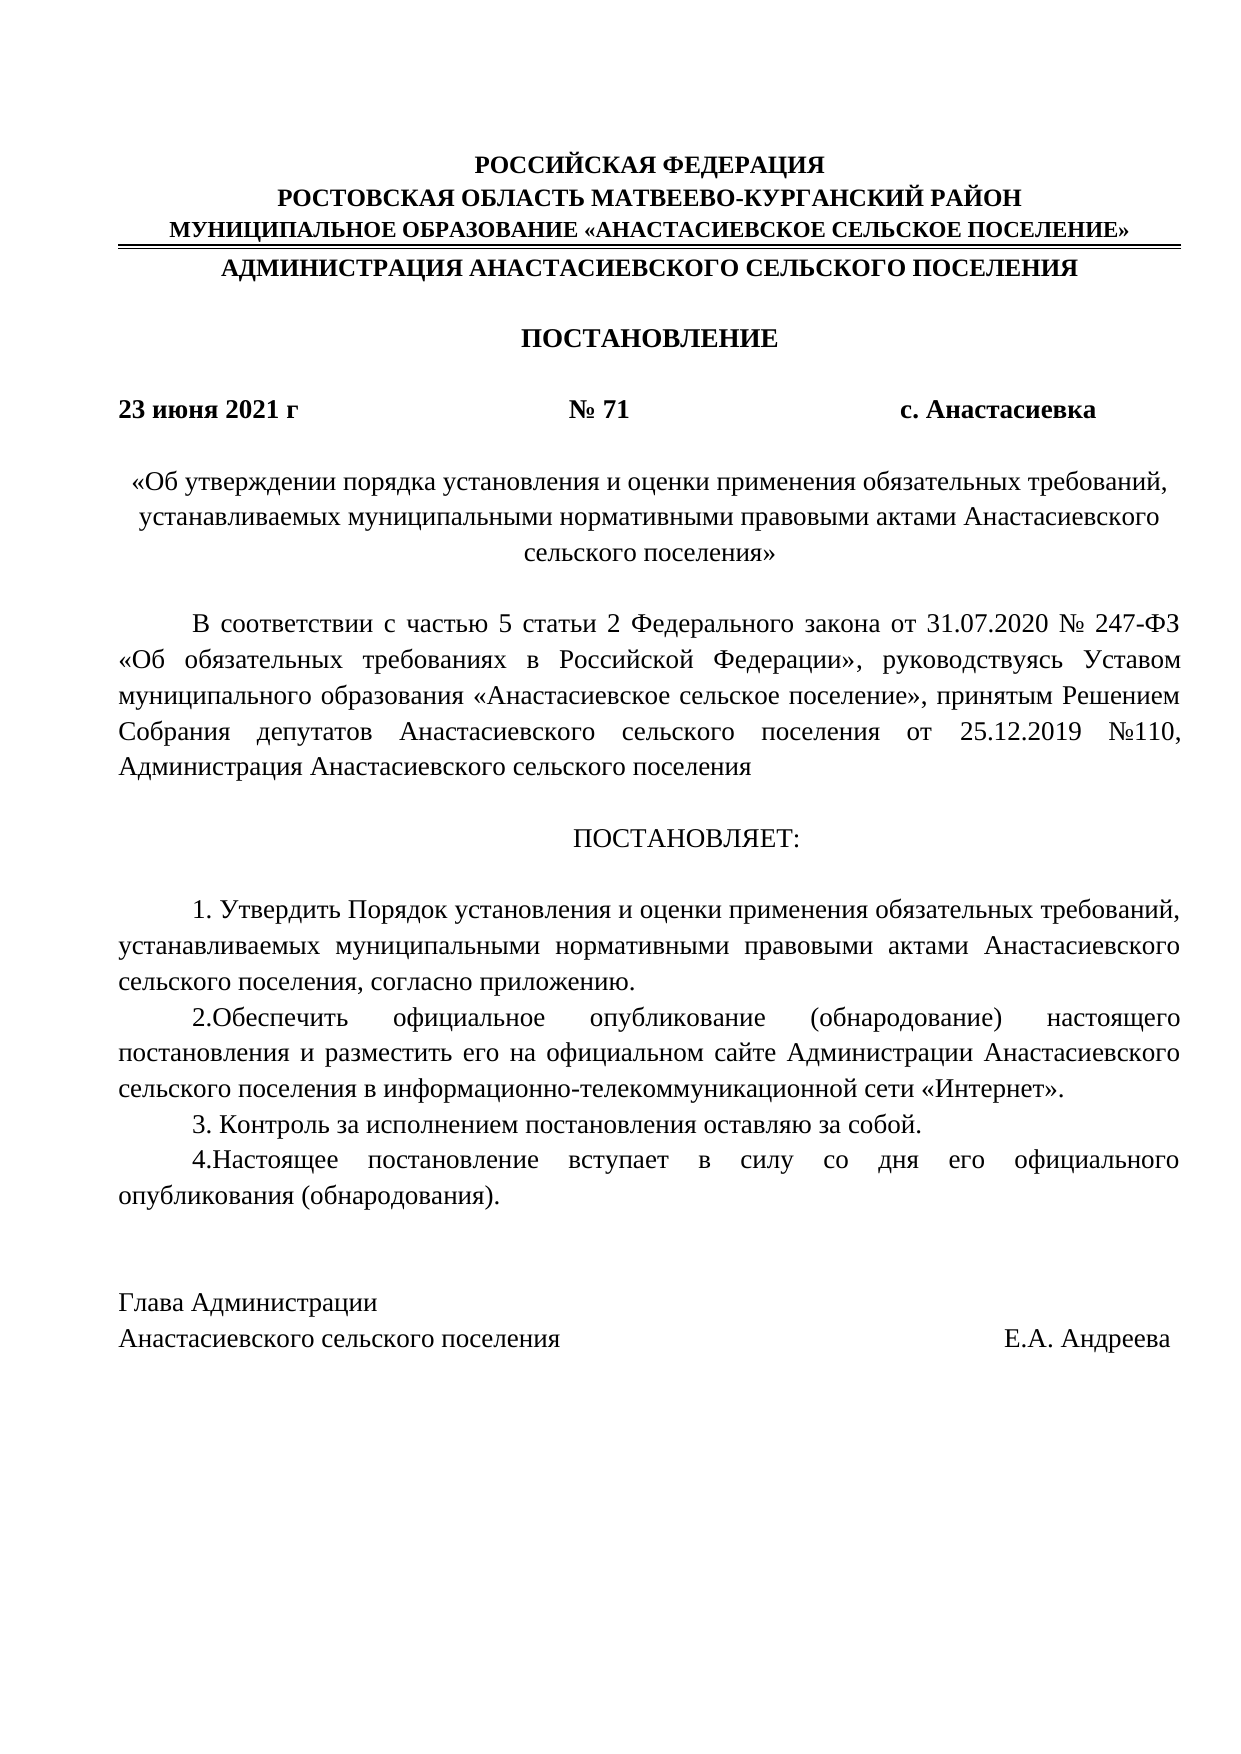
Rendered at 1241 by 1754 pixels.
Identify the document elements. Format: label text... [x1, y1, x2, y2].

text 1. Утвердить Порядок установления и оценки применения обязательных требований, устанавливаемых муниципальными нормативными правовыми актами Анастасиевского сельского поселения, согласно приложению. [118, 893, 1181, 996]
text ПОСТАНОВЛЯЕТ: [118, 822, 1181, 853]
text В соответствии с частью 5 статьи 2 Федерального закона от 31.07.2020 № 247-ФЗ «Об обязательных требованиях в Российской Федерации», руководствуясь Уставом муниципального образования «Анастасиевское сельское поселение», принятым Решением Собрания депутатов Анастасиевского сельского поселения от 25.12.2019 №110, Администрация Анастасиевского сельского поселения [118, 608, 1181, 782]
text Анастасиевского сельского поселения Е.А. Андреева [118, 1322, 1181, 1353]
text Глава Администрации [118, 1286, 1181, 1318]
text 2.Обеспечить официальное опубликование (обнародование) настоящего постановления и разместить его на официальном сайте Администрации Анастасиевского сельского поселения в информационно-телекоммуникационной сети «Интернет». [118, 1001, 1181, 1103]
text ПОСТАНОВЛЕНИЕ [118, 322, 1181, 353]
text РОССИЙСКАЯ ФЕДЕРАЦИЯ [118, 150, 1181, 179]
text «Об утверждении порядка установления и оценки применения обязательных требований, устанавливаемых муниципальными нормативными правовыми актами Анастасиевского сельского поселения» [118, 465, 1181, 567]
text РОСТОВСКАЯ ОБЛАСТЬ МАТВЕЕВО-КУРГАНСКИЙ РАЙОН [118, 183, 1181, 212]
text 4.Настоящее постановление вступает в силу со дня его официального опубликования (обнародования). [118, 1143, 1181, 1210]
text 23 июня 2021 г № 71 с. Анастасиевка [118, 393, 1181, 424]
text МУНИЦИПАЛЬНОЕ ОБРАЗОВАНИЕ «АНАСТАСИЕВСКОЕ СЕЛЬСКОЕ ПОСЕЛЕНИЕ» [118, 216, 1181, 244]
text 3. Контроль за исполнением постановления оставляю за собой. [118, 1108, 1181, 1139]
text АДМИНИСТРАЦИЯ АНАСТАСИЕВСКОГО СЕЛЬСКОГО ПОСЕЛЕНИЯ [118, 253, 1181, 282]
